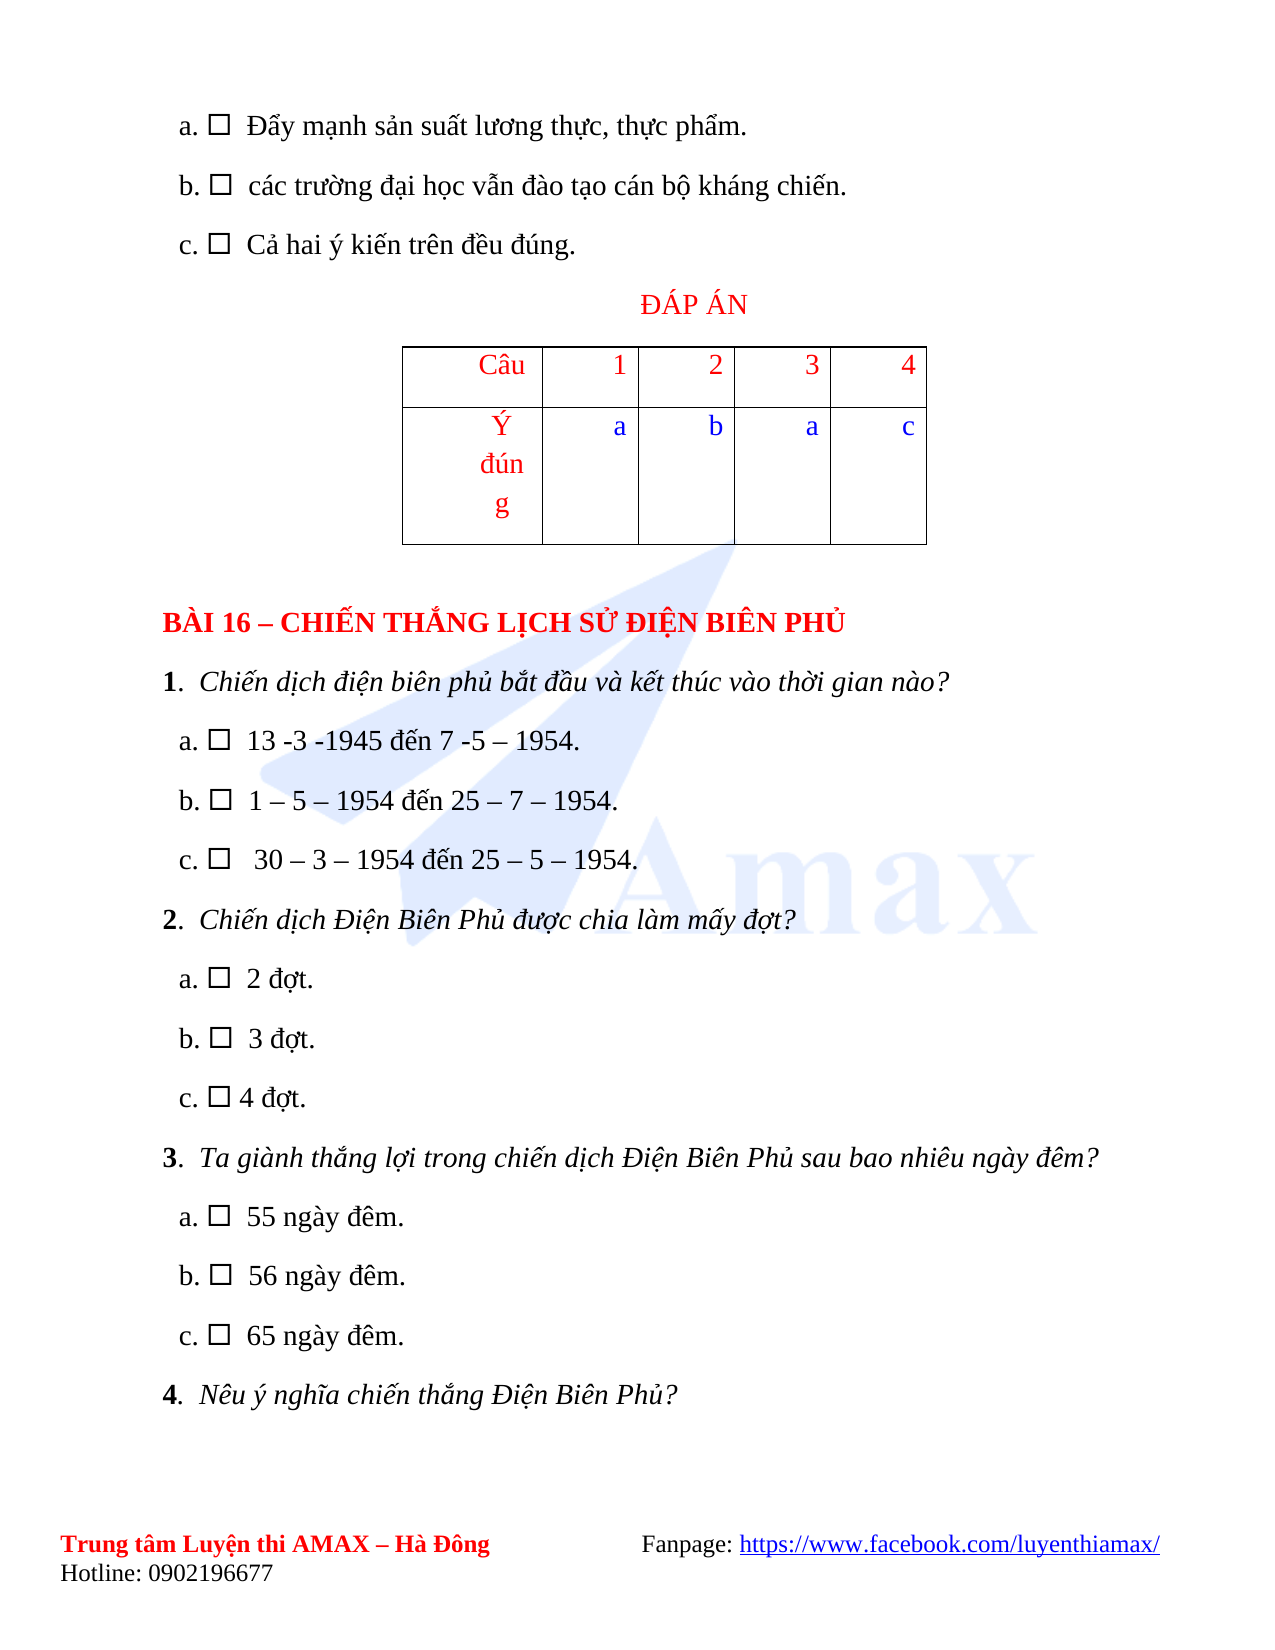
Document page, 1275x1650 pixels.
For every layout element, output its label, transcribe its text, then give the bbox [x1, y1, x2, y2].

text a. 55 ngày đêm. [162, 1199, 1226, 1233]
table_cell c [831, 408, 926, 544]
text b. 1 – 5 – 1954 đến 25 – 7 – 1954. [162, 783, 1226, 817]
table_header 3 [735, 348, 830, 407]
table_cell b [639, 408, 734, 544]
text b. 56 ngày đêm. [162, 1258, 1226, 1292]
table_header Câu [403, 348, 542, 407]
table_header 1 [543, 348, 638, 407]
text a. 13 -3 -1945 đến 7 -5 – 1954. [162, 723, 1226, 757]
table_header 2 [639, 348, 734, 407]
table_cell a [543, 408, 638, 544]
table_cell Ý đúng [403, 408, 542, 544]
table_cell a [735, 408, 830, 544]
text c. Cả hai ý kiến trên đều đúng. [103, 227, 1226, 261]
text c. 4 đợt. [162, 1080, 1226, 1114]
text BÀI 16 – CHIẾN THẮNG LỊCH SỬ ĐIỆN BIÊN PHỦ [162, 605, 1226, 638]
text b. các trường đại học vẫn đào tạo cán bộ kháng chiến. [103, 168, 1226, 202]
text c. 65 ngày đêm. [162, 1318, 1226, 1352]
text c. 30 – 3 – 1954 đến 25 – 5 – 1954. [162, 842, 1226, 876]
text 2. Chiến dịch Điện Biên Phủ được chia làm mấy đợt? [162, 902, 1226, 935]
text b. 3 đợt. [162, 1021, 1226, 1054]
text 4. Nêu ý nghĩa chiến thắng Điện Biên Phủ? [162, 1377, 1226, 1411]
text 3. Ta giành thắng lợi trong chiến dịch Điện Biên Phủ sau bao nhiêu ngày đêm? [162, 1140, 1226, 1173]
text a. Đẩy mạnh sản suất lương thực, thực phẩm. [103, 108, 1226, 142]
text 1. Chiến dịch điện biên phủ bắt đầu và kết thúc vào thời gian nào? [162, 664, 1226, 698]
text ĐÁP ÁN [162, 287, 1226, 321]
text a. 2 đợt. [162, 961, 1226, 995]
table_header 4 [831, 348, 926, 407]
